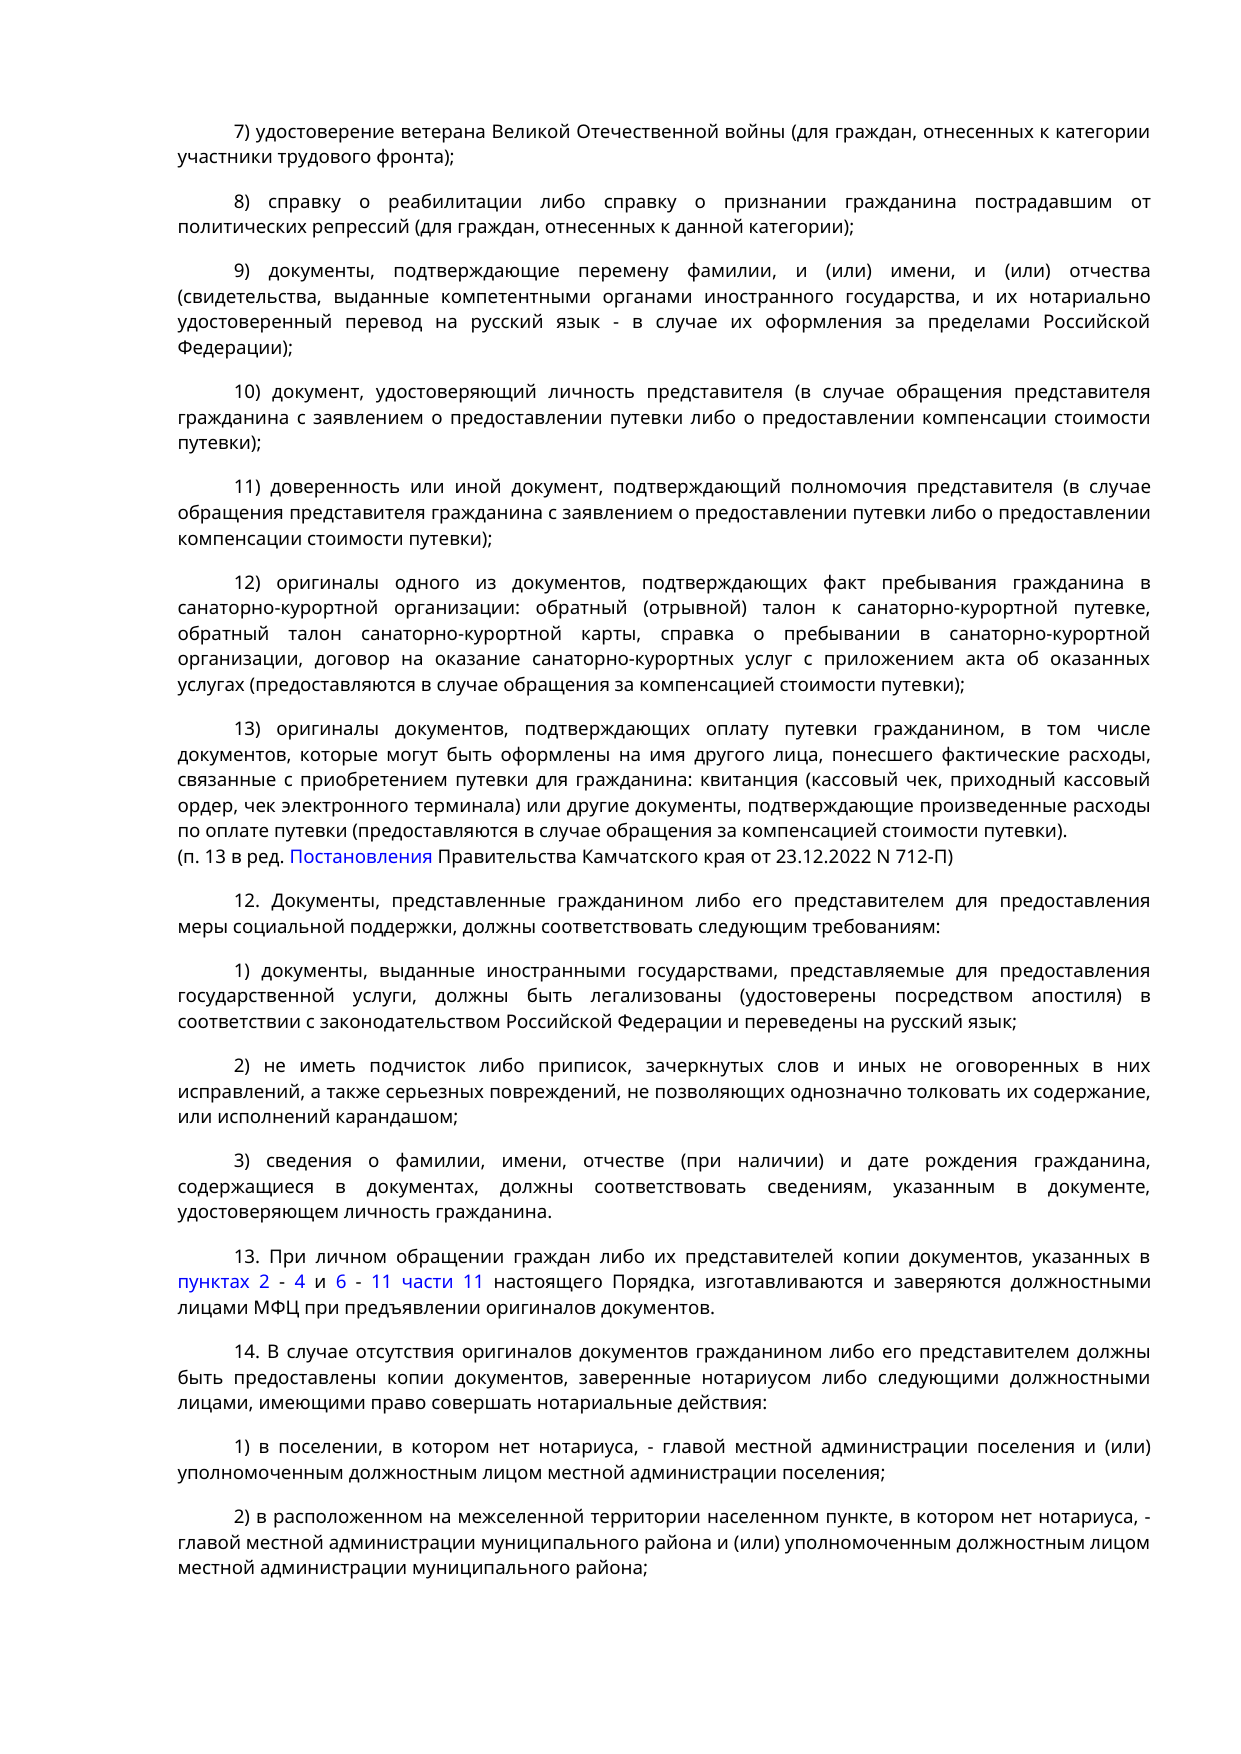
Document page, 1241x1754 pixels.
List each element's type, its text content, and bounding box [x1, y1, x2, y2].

text 2) в расположенном на межселенной территории населенном пункте, в котором нет нотариуса, - главой местной администрации муниципального района и (или) уполномоченным должностным лицом местной администрации муниципального района; [177, 1503, 1152, 1580]
text 9) документы, подтверждающие перемену фамилии, и (или) имени, и (или) отчества (свидетельства, выданные компетентными органами иностранного государства, и их нотариально удостоверенный перевод на русский язык - в случае их оформления за пределами Российской Федерации); [177, 258, 1152, 360]
text 14. В случае отсутствия оригиналов документов гражданином либо его представителем должны быть предоставлены копии документов, заверенные нотариусом либо следующими должностными лицами, имеющими право совершать нотариальные действия: [177, 1338, 1152, 1415]
text 13. При личном обращении граждан либо их представителей копии документов, указанных в пунктах 2 - 4 и 6 - 11 части 11 настоящего Порядка, изготавливаются и заверяются должностными лицами МФЦ при предъявлении оригиналов документов. [177, 1243, 1152, 1320]
text 7) удостоверение ветерана Великой Отечественной войны (для граждан, отнесенных к категории участники трудового фронта); [177, 118, 1152, 169]
text 10) документ, удостоверяющий личность представителя (в случае обращения представителя гражданина с заявлением о предоставлении путевки либо о предоставлении компенсации стоимости путевки); [177, 378, 1152, 455]
text 3) сведения о фамилии, имени, отчестве (при наличии) и дате рождения гражданина, содержащиеся в документах, должны соответствовать сведениям, указанным в документе, удостоверяющем личность гражданина. [177, 1148, 1152, 1224]
text 13) оригиналы документов, подтверждающих оплату путевки гражданином, в том числе документов, которые могут быть оформлены на имя другого лица, понесшего фактические расходы, связанные с приобретением путевки для гражданина: квитанция (кассовый чек, приходный кассовый ордер, чек электронного терминала) или другие документы, подтверждающие произведенные расходы по оплате путевки (предоставляются в случае обращения за компенсацией стоимости путевки). [177, 716, 1152, 843]
text 12. Документы, представленные гражданином либо его представителем для предоставления меры социальной поддержки, должны соответствовать следующим требованиям: [177, 887, 1152, 938]
text 1) документы, выданные иностранными государствами, представляемые для предоставления государственной услуги, должны быть легализованы (удостоверены посредством апостиля) в соответствии с законодательством Российской Федерации и переведены на русский язык; [177, 957, 1152, 1034]
text 12) оригиналы одного из документов, подтверждающих факт пребывания гражданина в санаторно-курортной организации: обратный (отрывной) талон к санаторно-курортной путевке, обратный талон санаторно-курортной карты, справка о пребывании в санаторно-курортной организации, договор на оказание санаторно-курортных услуг с приложением акта об оказанных услугах (предоставляются в случае обращения за компенсацией стоимости путевки); [177, 569, 1152, 697]
text 1) в поселении, в котором нет нотариуса, - главой местной администрации поселения и (или) уполномоченным должностным лицом местной администрации поселения; [177, 1434, 1152, 1485]
text (п. 13 в ред. Постановления Правительства Камчатского края от 23.12.2022 N 712-П) [177, 843, 1152, 869]
text 11) доверенность или иной документ, подтверждающий полномочия представителя (в случае обращения представителя гражданина с заявлением о предоставлении путевки либо о предоставлении компенсации стоимости путевки); [177, 474, 1152, 550]
text 8) справку о реабилитации либо справку о признании гражданина пострадавшим от политических репрессий (для граждан, отнесенных к данной категории); [177, 188, 1152, 239]
text 2) не иметь подчисток либо приписок, зачеркнутых слов и иных не оговоренных в них исправлений, а также серьезных повреждений, не позволяющих однозначно толковать их содержание, или исполнений карандашом; [177, 1052, 1152, 1129]
